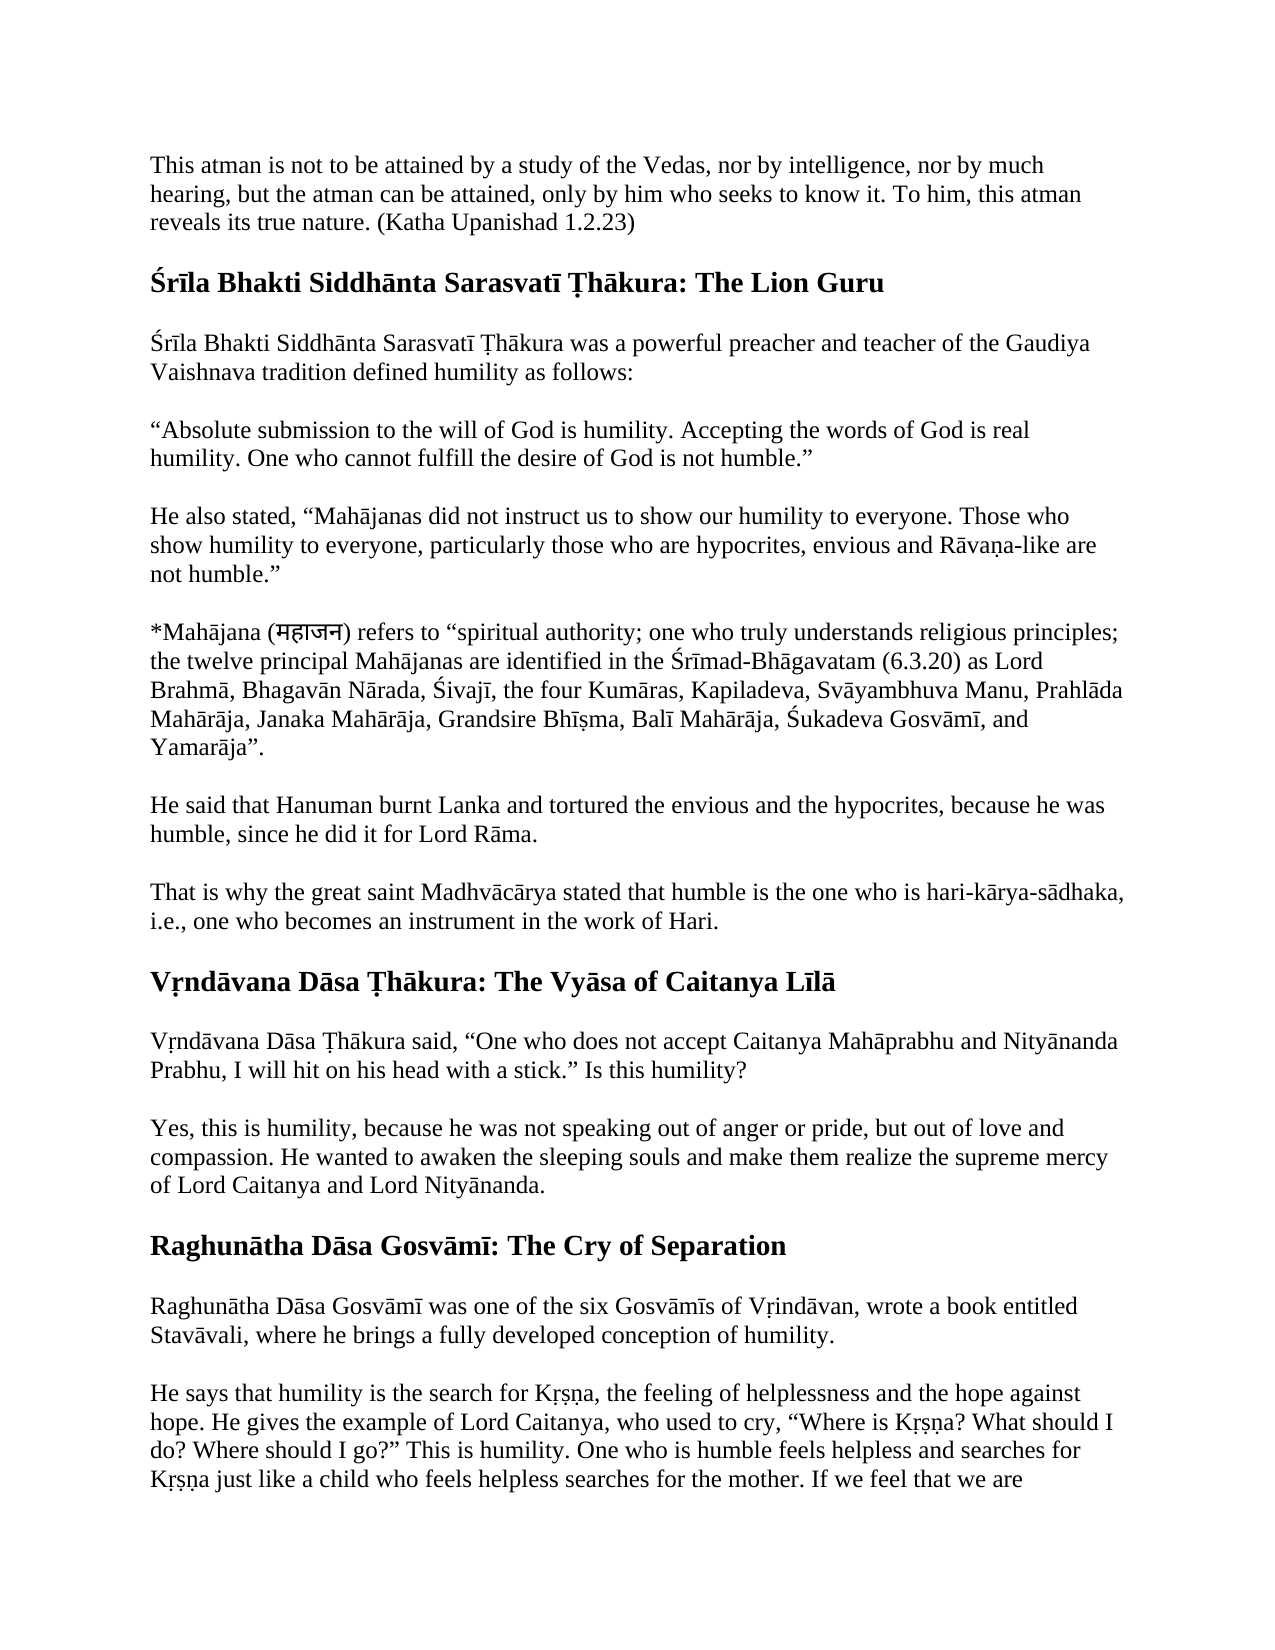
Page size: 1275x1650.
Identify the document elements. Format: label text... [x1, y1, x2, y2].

text Raghunātha Dāsa Gosvāmī was one of the six Gosvāmīs of Vṛindāvan, wrote a book entitled Stavāvali, where he brings a fully developed conception of humility. [150, 1291, 1125, 1349]
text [150, 1378, 1125, 1493]
text Raghunātha Dāsa Gosvāmī: The Cry of Separation [150, 1228, 1125, 1262]
text Śrīla Bhakti Siddhānta Sarasvatī Ṭhākura: The Lion Guru [150, 265, 1125, 299]
text That is why the great saint Madhvācārya stated that humble is the one who is hari-kārya-sādhaka, i.e., one who becomes an instrument in the work of Hari. [150, 877, 1125, 934]
text Vṛndāvana Dāsa Ṭhākura said, “One who does not accept Caitanya Mahāprabhu and Nityānanda Prabhu, I will hit on his head with a stick.” Is this humility? [150, 1026, 1125, 1084]
text He said that Hanuman burnt Lanka and tortured the envious and the hypocrites, because he was humble, since he did it for Lord Rāma. [150, 790, 1125, 848]
text Yes, this is humility, because he was not speaking out of anger or pride, but out of love and compassion. He wanted to awaken the sleeping souls and make them realize the supreme mercy of Lord Caitanya and Lord Nityānanda. [150, 1113, 1125, 1199]
text Śrīla Bhakti Siddhānta Sarasvatī Ṭhākura was a powerful preacher and teacher of the Gaudiya Vaishnava tradition defined humility as follows: [150, 328, 1125, 386]
text *Mahājana (महाजन) refers to “spiritual authority; one who truly understands religious principles; the twelve principal Mahājanas are identified in the Śrīmad-Bhāgavatam (6.3.20) as Lord Brahmā, Bhagavān Nārada, Śivajī, the four Kumāras, Kapiladeva, Svāyambhuva Manu, Prahlāda Mahārāja, Janaka Mahārāja, Grandsire Bhīṣma, Balī Mahārāja, Śukadeva Gosvāmī, and Yamarāja”. [150, 617, 1125, 761]
text He also stated, “Mahājanas did not instruct us to show our humility to everyone. Those who show humility to everyone, particularly those who are hypocrites, envious and Rāvaṇa-like are not humble.” [150, 501, 1125, 588]
text This atman is not to be attained by a study of the Vedas, nor by intelligence, nor by much hearing, but the atman can be attained, only by him who seeks to know it. To him, this atman reveals its true nature. (Katha Upanishad 1.2.23) [150, 150, 1125, 236]
text Vṛndāvana Dāsa Ṭhākura: The Vyāsa of Caitanya Līlā [150, 964, 1125, 997]
text “Absolute submission to the will of God is humility. Accepting the words of God is real humility. One who cannot fulfill the desire of God is not humble.” [150, 415, 1125, 472]
